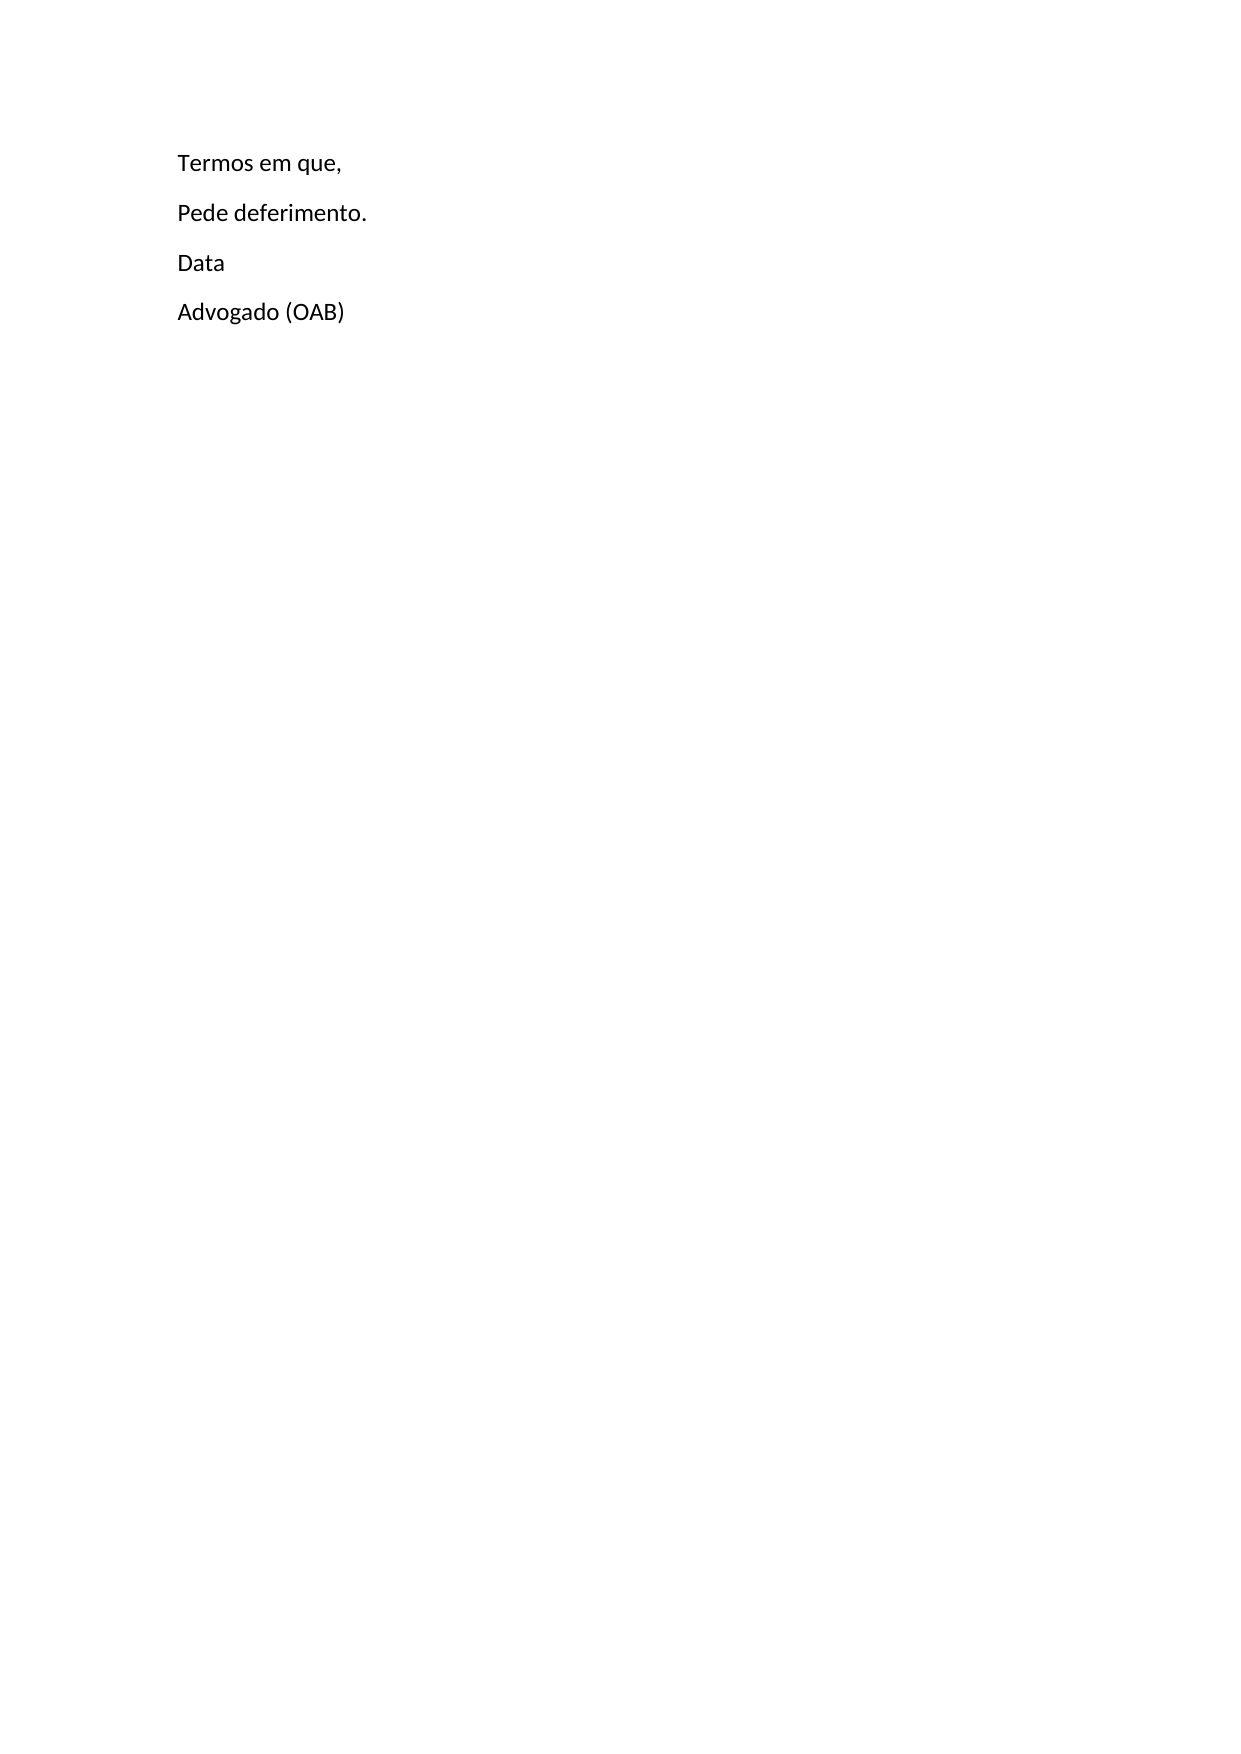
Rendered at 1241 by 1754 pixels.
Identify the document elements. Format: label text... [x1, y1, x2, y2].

text Advogado (OAB) [177, 296, 1063, 327]
text Data [177, 247, 1063, 277]
text Pede deferimento. [177, 197, 1063, 228]
text Termos em que, [177, 148, 1063, 178]
